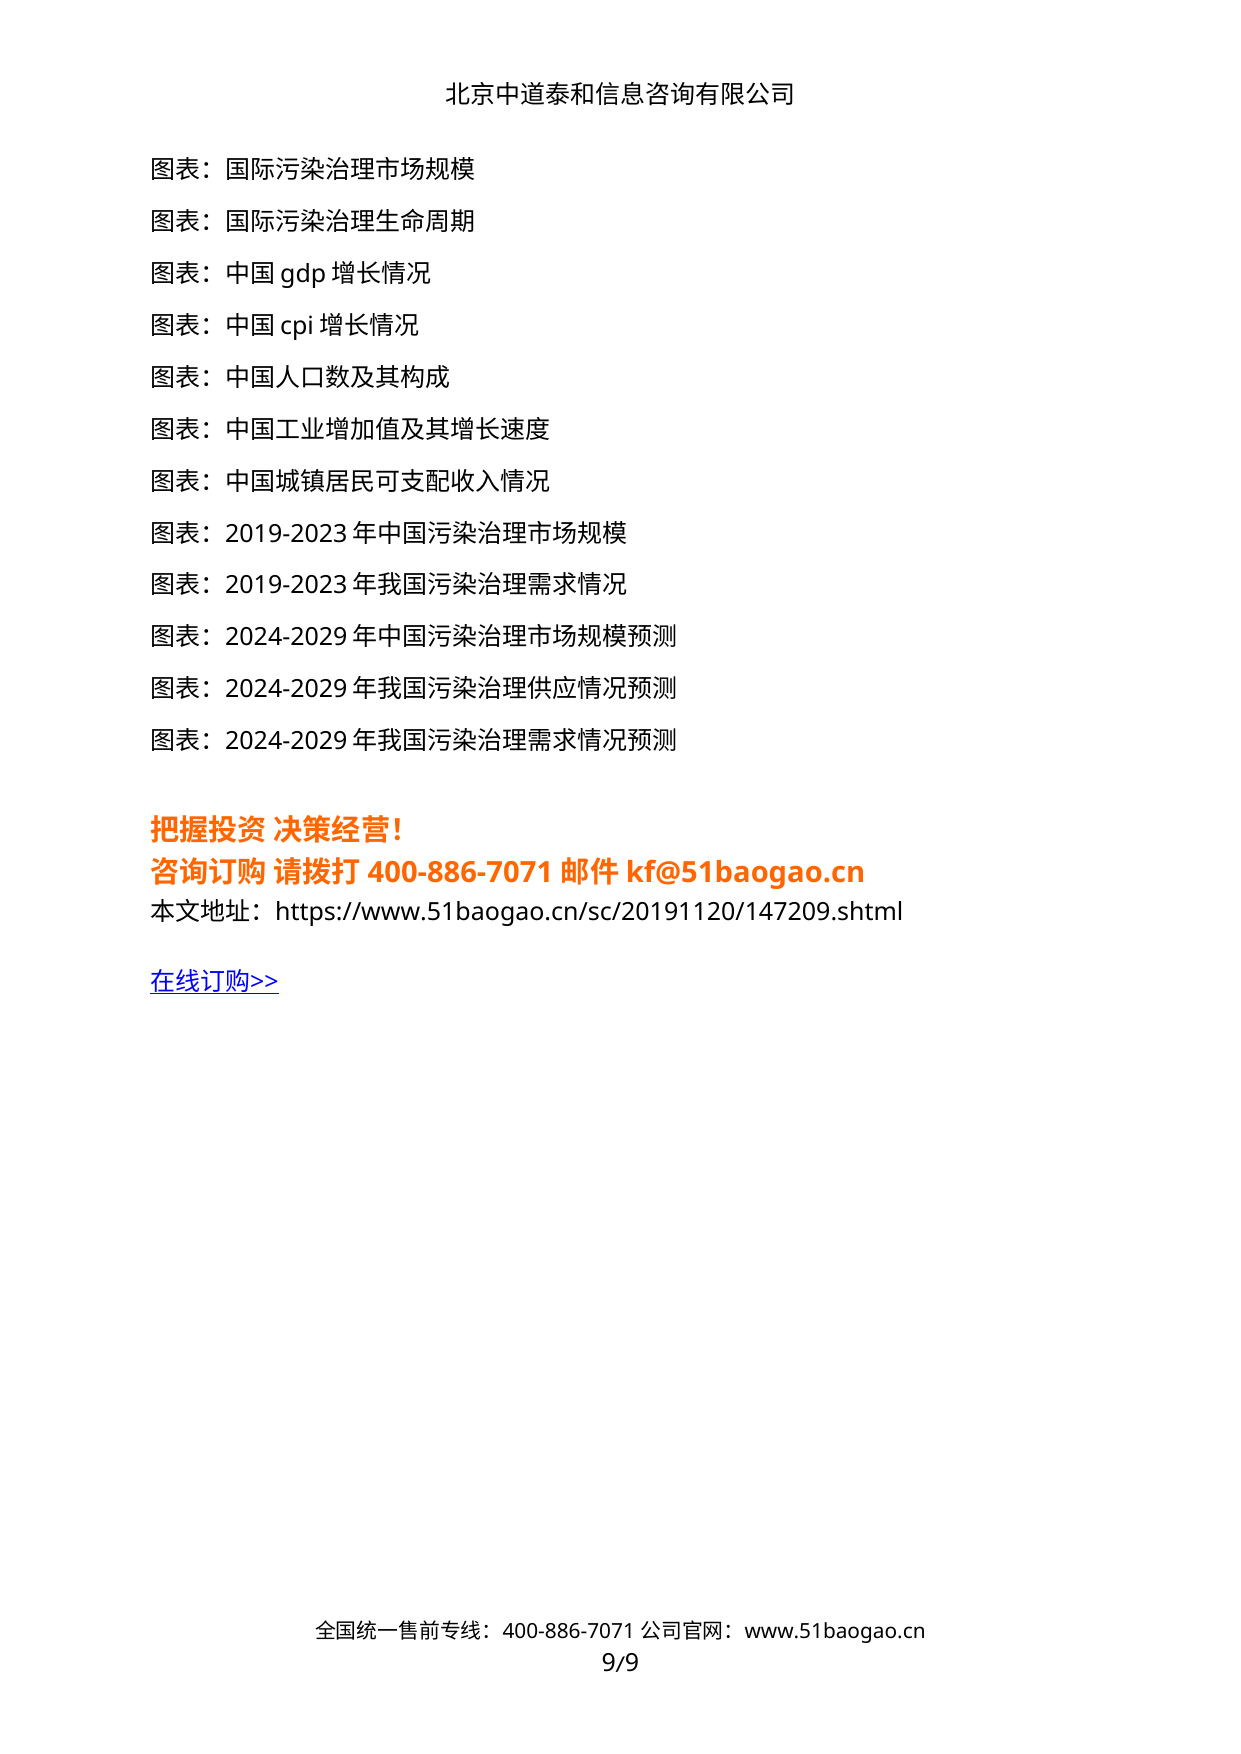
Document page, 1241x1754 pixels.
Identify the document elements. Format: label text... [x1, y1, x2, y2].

text 图表：中国gdp增长情况 [150, 254, 1090, 290]
text 图表：国际污染治理市场规模 [150, 150, 1090, 186]
text 图表：中国工业增加值及其增长速度 [150, 409, 1090, 446]
text 图表：中国人口数及其构成 [150, 357, 1090, 394]
text 图表：2024-2029年我国污染治理供应情况预测 [150, 669, 1090, 705]
text 在线订购>> [150, 927, 1090, 998]
text 图表：中国cpi增长情况 [150, 306, 1090, 342]
text 图表：国际污染治理生命周期 [150, 202, 1090, 238]
text 图表：2024-2029年中国污染治理市场规模预测 [150, 617, 1090, 653]
text 图表：中国城镇居民可支配收入情况 [150, 461, 1090, 497]
text 把握投资 决策经营！咨询订购 请拨打 400-886-7071 邮件 kf@51baogao.cn本文地址：https://www.51baogao.cn/sc/20191120/147209.shtml [150, 772, 1090, 927]
text 图表：2019-2023年中国污染治理市场规模 [150, 513, 1090, 549]
text 图表：2019-2023年我国污染治理需求情况 [150, 565, 1090, 601]
text 图表：2024-2029年我国污染治理需求情况预测 [150, 721, 1090, 757]
